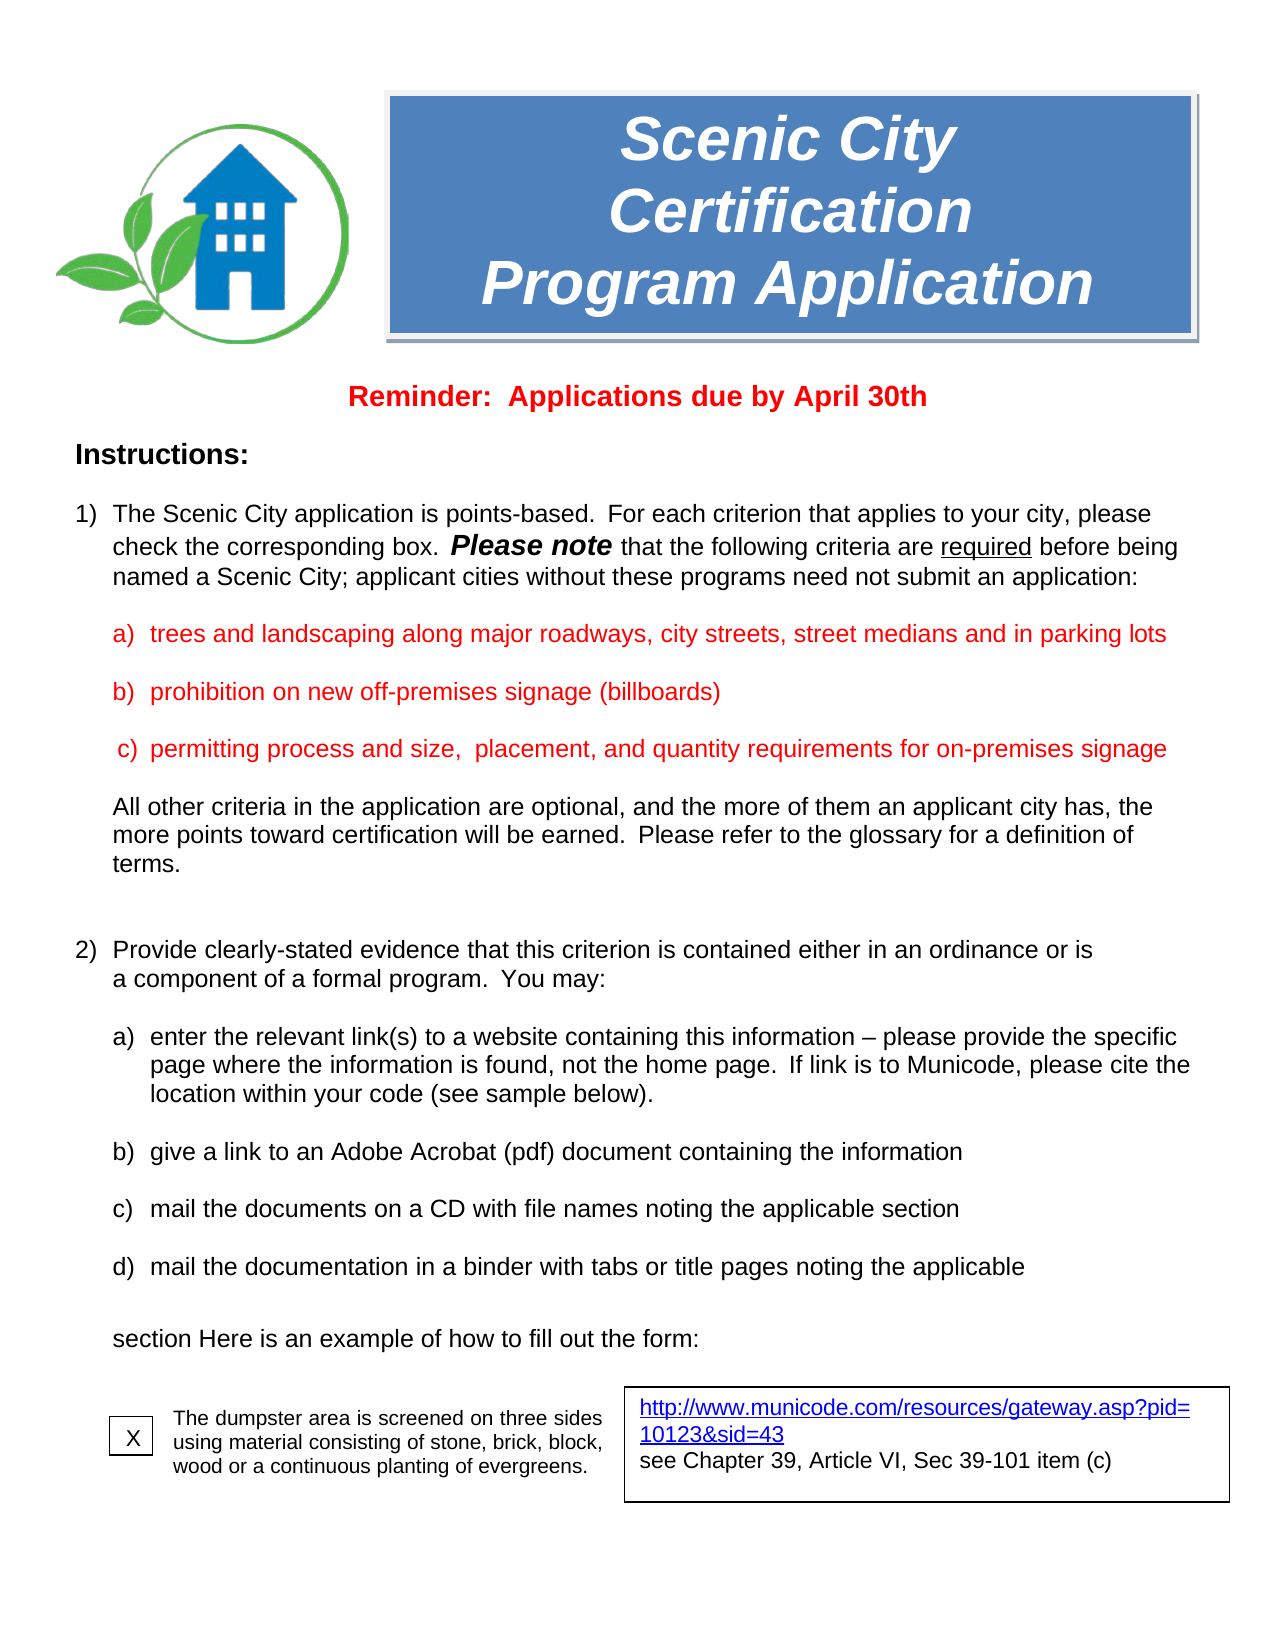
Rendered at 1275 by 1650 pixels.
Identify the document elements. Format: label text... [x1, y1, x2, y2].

list prohibition on new off-premises signage (billboards) [112, 676, 1242, 705]
text Instructions: [75, 437, 1242, 470]
text The dumpster area is screened on three sides using material consisting of stone, brick, block, wood or a continuous planting of evergreens. [173, 1406, 603, 1478]
list Provide clearly-stated evidence that this criterion is contained either in an ordinance or is a component of a formal program. You may: [75, 935, 1113, 993]
list permitting process and size, placement, and quantity requirements for on-premises signage [117, 734, 1242, 763]
subtitle Reminder: Applications due by April 30th [113, 379, 1163, 413]
list The Scenic City application is points-based. For each criterion that applies to your city, please check the corresponding box. Please note that the following criteria are required before being named a Scenic City; applicant cities without these programs need not submit an application: [75, 499, 1180, 590]
list give a link to an Adobe Acrobat (pdf) document containing the information [112, 1137, 1242, 1165]
list enter the relevant link(s) to a website containing this information – please provide the specific page where the information is found, not the home page. If link is to Municode, please cite the location within your code (see sample below). [112, 1022, 1193, 1108]
list mail the documentation in a binder with tabs or title pages noting the applicable section Here is an example of how to fill out the form: [112, 1252, 1111, 1352]
picture [56, 124, 349, 344]
list mail the documents on a CD with file names noting the applicable section [112, 1194, 1242, 1223]
list trees and landscaping along major roadways, city streets, street medians and in parking lots [112, 619, 1242, 648]
text All other criteria in the application are optional, and the more of them an applicant city has, the more points toward certification will be earned. Please refer to the glossary for a definition of terms. [112, 791, 1198, 878]
